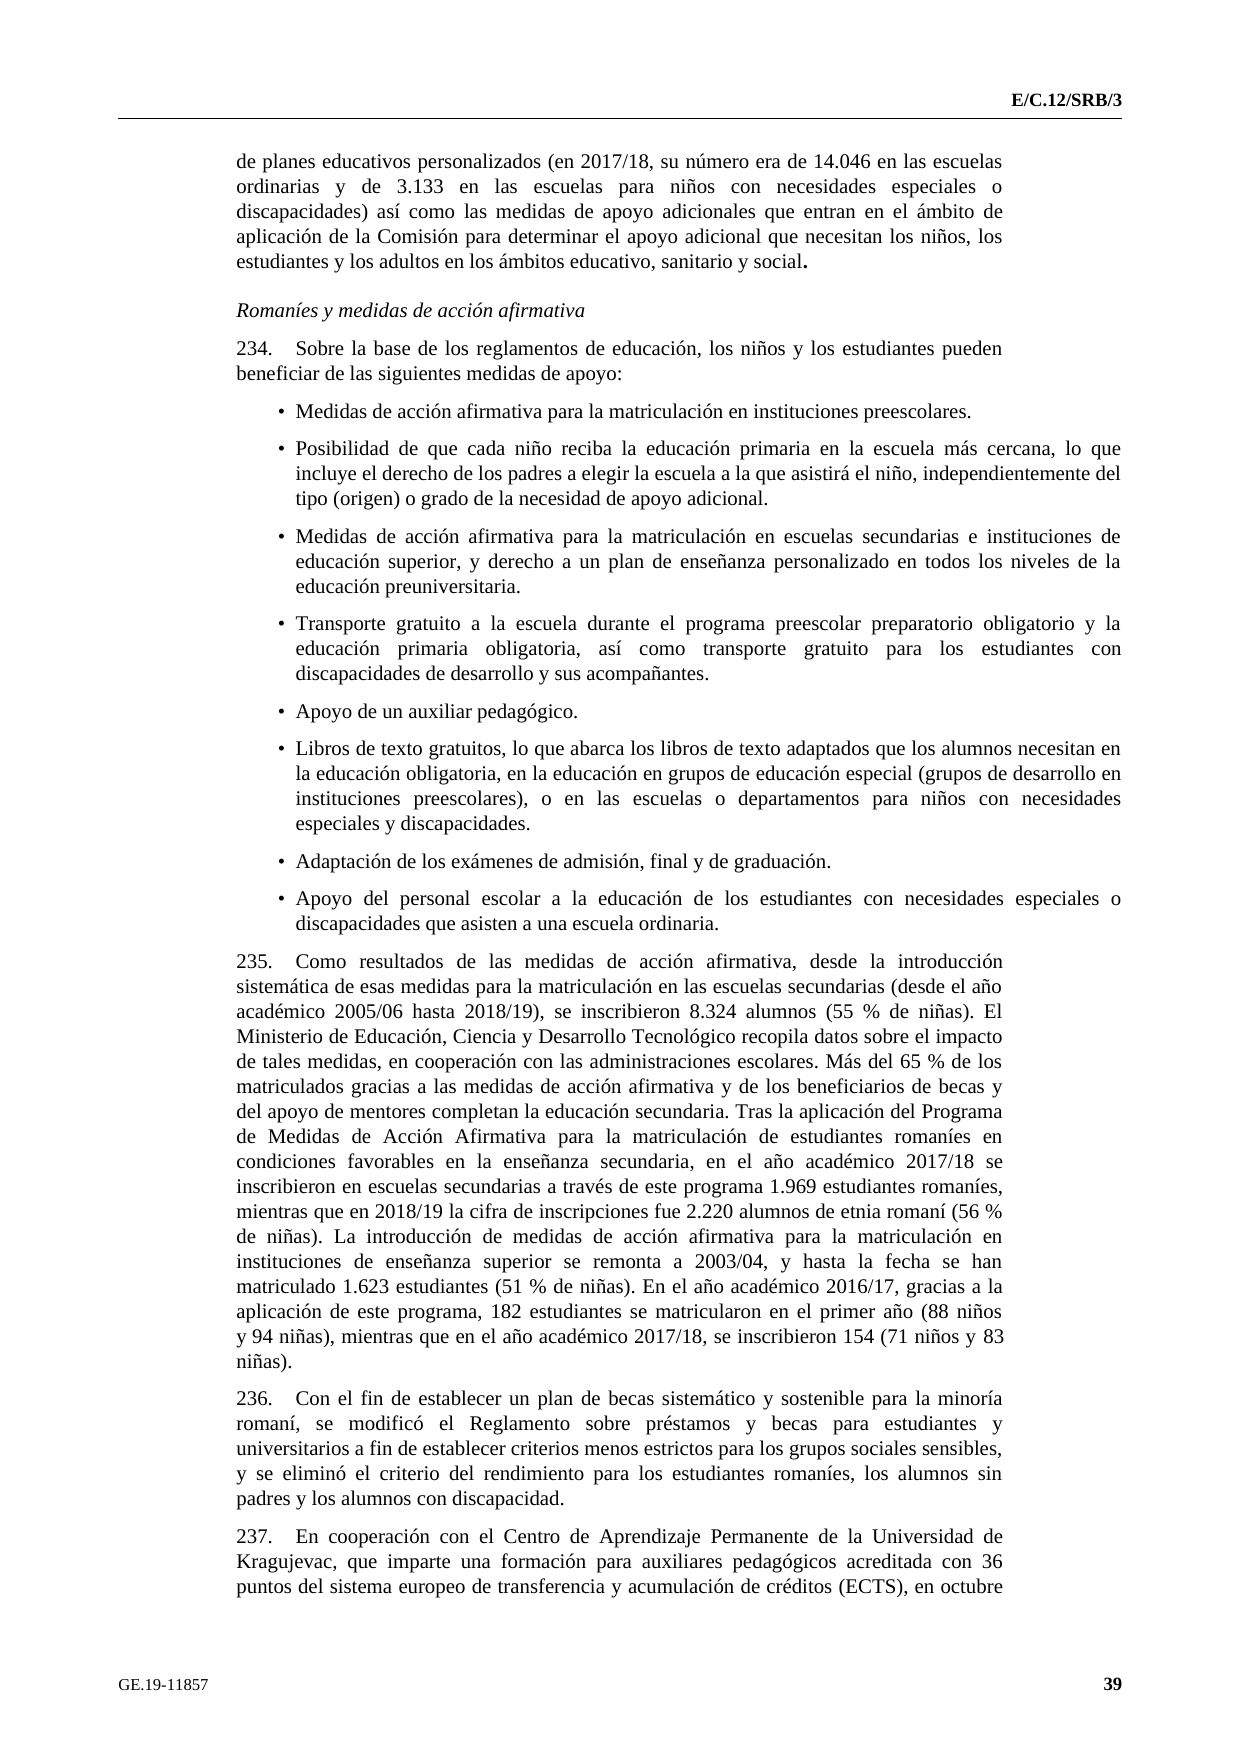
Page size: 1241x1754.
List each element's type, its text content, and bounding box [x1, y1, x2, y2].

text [236, 1523, 1004, 1598]
text Medidas de acción afirmativa para la matriculación en instituciones preescolares. [278, 398, 1122, 423]
text Apoyo del personal escolar a la educación de los estudiantes con necesidades especiales o discapacidades que asisten a una escuela ordinaria. [278, 885, 1122, 935]
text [236, 148, 1004, 273]
text 235. Como resultados de las medidas de acción afirmativa, desde la introducción sistemática de esas medidas para la matriculación en las escuelas secundarias (desde el año académico 2005/06 hasta 2018/19), se inscribieron 8.324 alumnos (55 % de niñas). El Ministerio de Educación, Ciencia y Desarrollo Tecnológico recopila datos sobre el impacto de tales medidas, en cooperación con las administraciones escolares. Más del 65 % de los matriculados gracias a las medidas de acción afirmativa y de los beneficiarios de becas y del apoyo de mentores completan la educación secundaria. Tras la aplicación del Programa de Medidas de Acción Afirmativa para la matriculación de estudiantes romaníes en condiciones favorables en la enseñanza secundaria, en el año académico 2017/18 se inscribieron en escuelas secundarias a través de este programa 1.969 estudiantes romaníes, mientras que en 2018/19 la cifra de inscripciones fue 2.220 alumnos de etnia romaní (56 % de niñas). La introducción de medidas de acción afirmativa para la matriculación en instituciones de enseñanza superior se remonta a 2003/04, y hasta la fecha se han matriculado 1.623 estudiantes (51 % de niñas). En el año académico 2016/17, gracias a la aplicación de este programa, 182 estudiantes se matricularon en el primer año (88 niños y 94 niñas), mientras que en el año académico 2017/18, se inscribieron 154 (71 niños y 83 niñas). [236, 948, 1004, 1373]
text Libros de texto gratuitos, lo que abarca los libros de texto adaptados que los alumnos necesitan en la educación obligatoria, en la educación en grupos de educación especial (grupos de desarrollo en instituciones preescolares), o en las escuelas o departamentos para niños con necesidades especiales y discapacidades. [278, 735, 1122, 835]
text Romaníes y medidas de acción afirmativa [118, 298, 1004, 323]
text Medidas de acción afirmativa para la matriculación en escuelas secundarias e instituciones de educación superior, y derecho a un plan de enseñanza personalizado en todos los niveles de la educación preuniversitaria. [278, 523, 1122, 598]
text 234. Sobre la base de los reglamentos de educación, los niños y los estudiantes pueden beneficiar de las siguientes medidas de apoyo: [236, 335, 1004, 385]
text Adaptación de los exámenes de admisión, final y de graduación. [278, 848, 1122, 873]
text Posibilidad de que cada niño reciba la educación primaria en la escuela más cercana, lo que incluye el derecho de los padres a elegir la escuela a la que asistirá el niño, independientemente del tipo (origen) o grado de la necesidad de apoyo adicional. [278, 435, 1122, 510]
text 236. Con el fin de establecer un plan de becas sistemático y sostenible para la minoría romaní, se modificó el Reglamento sobre préstamos y becas para estudiantes y universitarios a fin de establecer criterios menos estrictos para los grupos sociales sensibles, y se eliminó el criterio del rendimiento para los estudiantes romaníes, los alumnos sin padres y los alumnos con discapacidad. [236, 1385, 1004, 1510]
text Transporte gratuito a la escuela durante el programa preescolar preparatorio obligatorio y la educación primaria obligatoria, así como transporte gratuito para los estudiantes con discapacidades de desarrollo y sus acompañantes. [278, 610, 1122, 685]
text Apoyo de un auxiliar pedagógico. [278, 698, 1122, 723]
